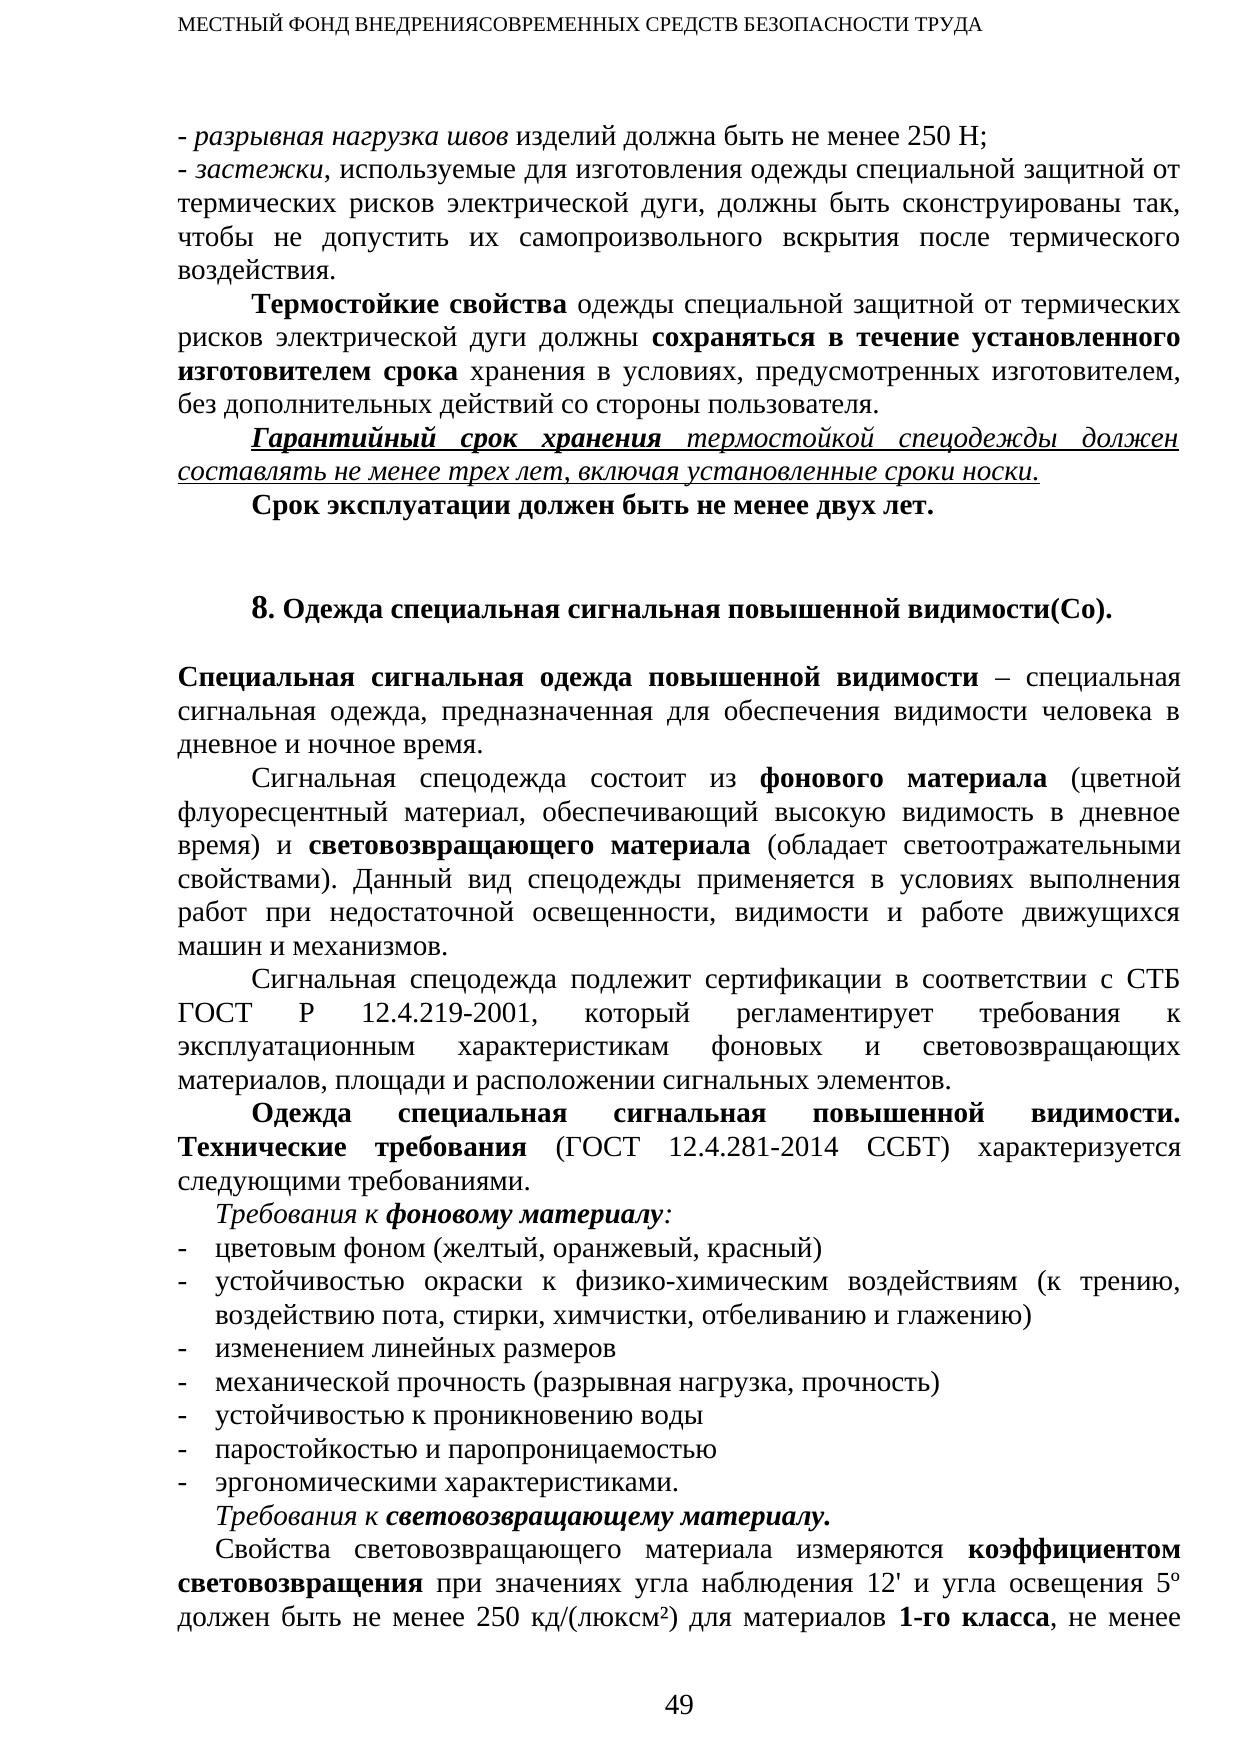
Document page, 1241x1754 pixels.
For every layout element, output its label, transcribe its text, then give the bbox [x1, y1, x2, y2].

text - разрывная нагрузка швов изделий должна быть не менее 250 Н; [177, 118, 1181, 152]
text Требования к световозвращающему материалу. [215, 1498, 1181, 1532]
list паростойкостью и паропроницаемостью [177, 1431, 1181, 1464]
text Гарантийный срок хранения термостойкой спецодежды должен составлять не менее трех лет, включая установленные сроки носки. [177, 420, 1181, 487]
text - застежки, используемые для изготовления одежды специальной защитной от термических рисков электрической дуги, должны быть сконструированы так, чтобы не допустить их самопроизвольного вскрытия после термического воздействия. [177, 152, 1181, 286]
list изменением линейных размеров [177, 1330, 1181, 1364]
text Специальная сигнальная одежда повышенной видимости – специальная сигнальная одежда, предназначенная для обеспечения видимости человека в дневное и ночное время. [177, 659, 1181, 760]
text Термостойкие свойства одежды специальной защитной от термических рисков электрической дуги должны сохраняться в течение установленного изготовителем срока хранения в условиях, предусмотренных изготовителем, без дополнительных действий со стороны пользователя. [177, 286, 1181, 420]
text Сигнальная спецодежда подлежит сертификации в соответствии с СТБ ГОСТ Р 12.4.219-2001, который регламентирует требования к эксплуатационным характеристикам фоновых и световозвращающих материалов, площади и расположении сигнальных элементов. [177, 961, 1181, 1096]
list устойчивостью к проникновению воды [177, 1397, 1181, 1431]
text 8. Одежда специальная сигнальная повышенной видимости(Со). [177, 588, 1181, 626]
text Срок эксплуатации должен быть не менее двух лет. [177, 487, 1181, 521]
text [177, 1532, 1181, 1632]
list цветовым фоном (желтый, оранжевый, красный) [177, 1230, 1181, 1263]
list механической прочность (разрывная нагрузка, прочность) [177, 1364, 1181, 1397]
list эргономическими характеристиками. [177, 1464, 1181, 1498]
text Сигнальная спецодежда состоит из фонового материала (цветной флуоресцентный материал, обеспечивающий высокую видимость в дневное время) и световозвращающего материала (обладает светоотражательными свойствами). Данный вид спецодежды применяется в условиях выполнения работ при недостаточной освещенности, видимости и работе движущихся машин и механизмов. [177, 760, 1181, 961]
text Требования к фоновому материалу: [177, 1196, 1181, 1230]
text Одежда специальная сигнальная повышенной видимости. Технические требования (ГОСТ 12.4.281-2014 ССБТ) характеризуется следующими требованиями. [177, 1096, 1181, 1196]
list устойчивостью окраски к физико-химическим воздействиям (к трению, воздействию пота, стирки, химчистки, отбеливанию и глажению) [177, 1263, 1181, 1330]
